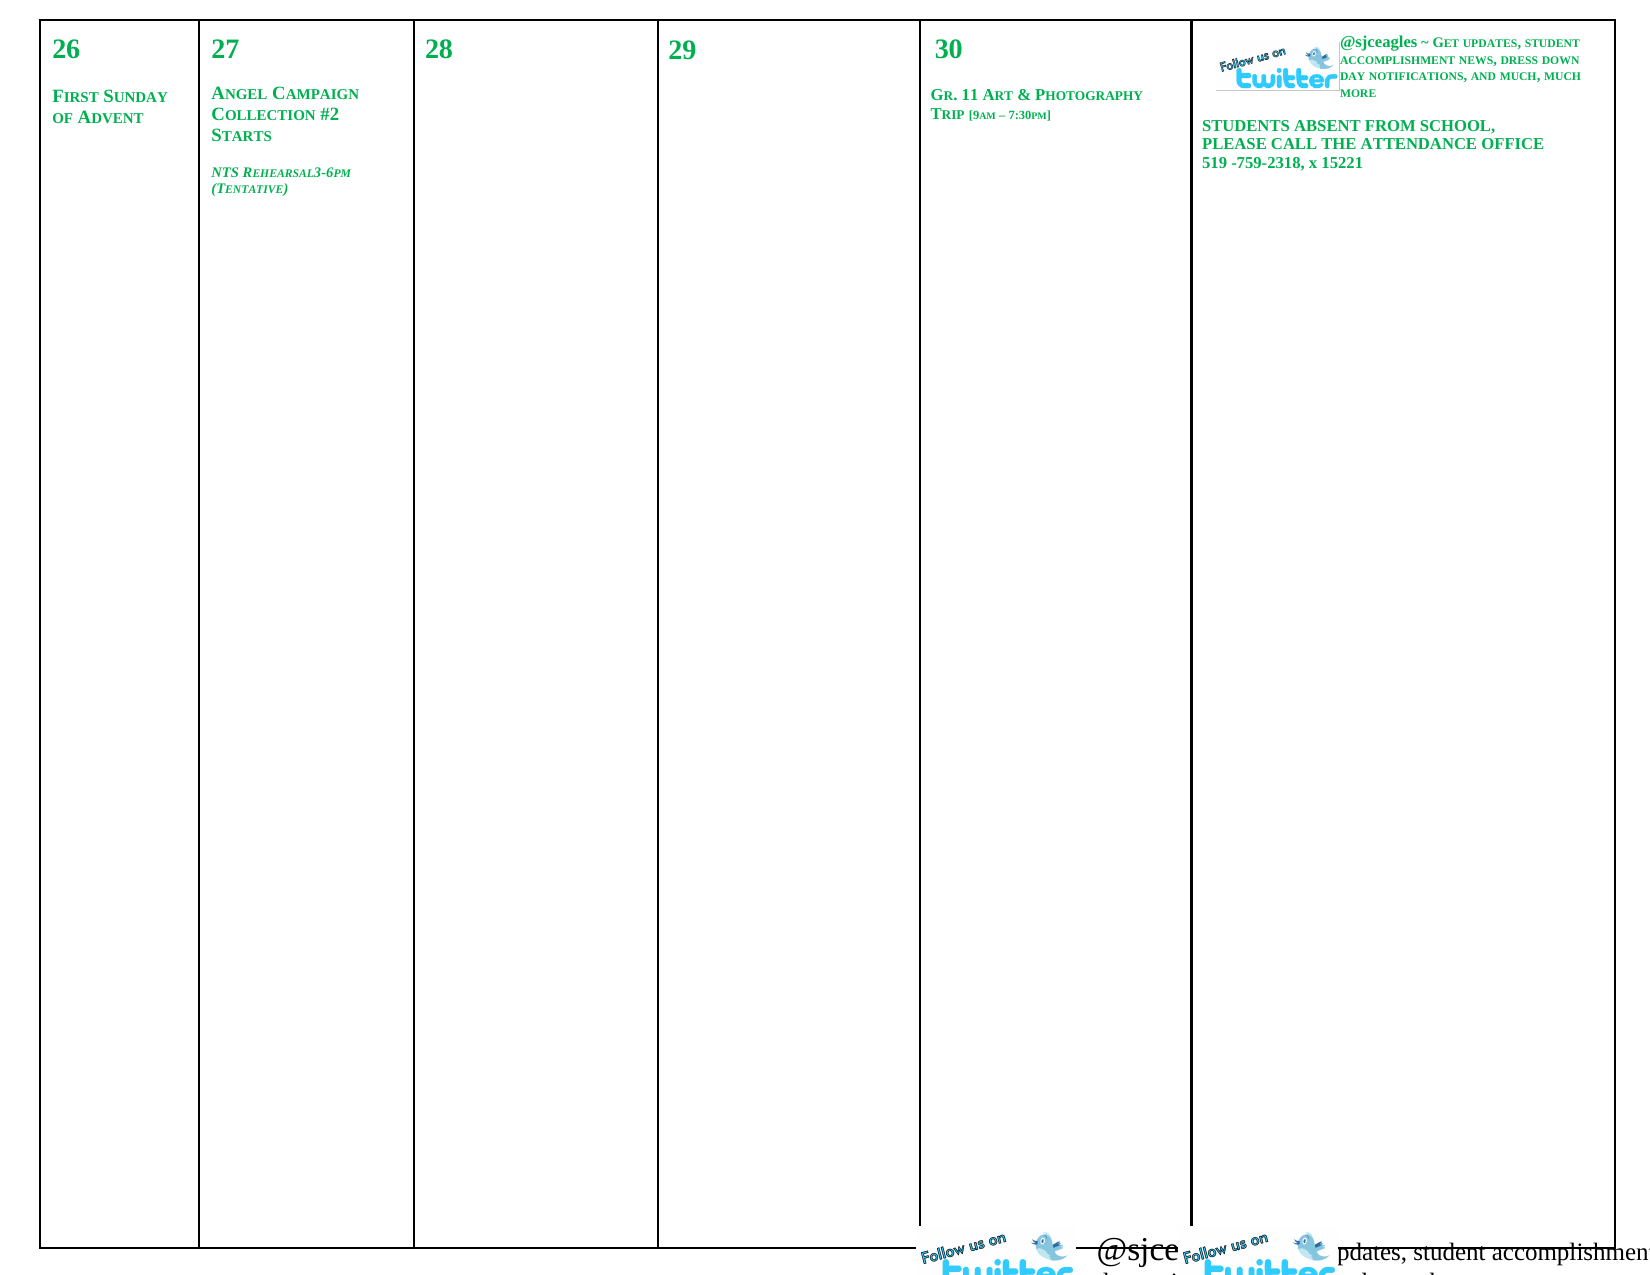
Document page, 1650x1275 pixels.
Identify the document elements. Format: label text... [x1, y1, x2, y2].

table_cell 29 [659, 21, 919, 1247]
table_cell 26 First Sunday of Advent [41, 21, 198, 1247]
table_cell 28 [415, 21, 657, 1247]
picture [1216, 41, 1340, 91]
table_cell @sjceagles ~ Get updates, student accomplishment news, dress down day notifications, and much, much more STUDENTS ABSENT FROM SCHOOL, PLEASE CALL THE ATTENDANCE OFFICE 519 -759-2318, x 15221 [1193, 21, 1614, 1247]
picture [1178, 1226, 1338, 1275]
table_cell 27 Angel Campaign Collection #2 Starts NTS Rehearsal3-6pm (Tentative) [200, 21, 413, 1247]
table_cell 30 Gr. 11 Art & Photography Trip [9am – 7:30pm] [921, 21, 1190, 1247]
picture [916, 1226, 1076, 1275]
